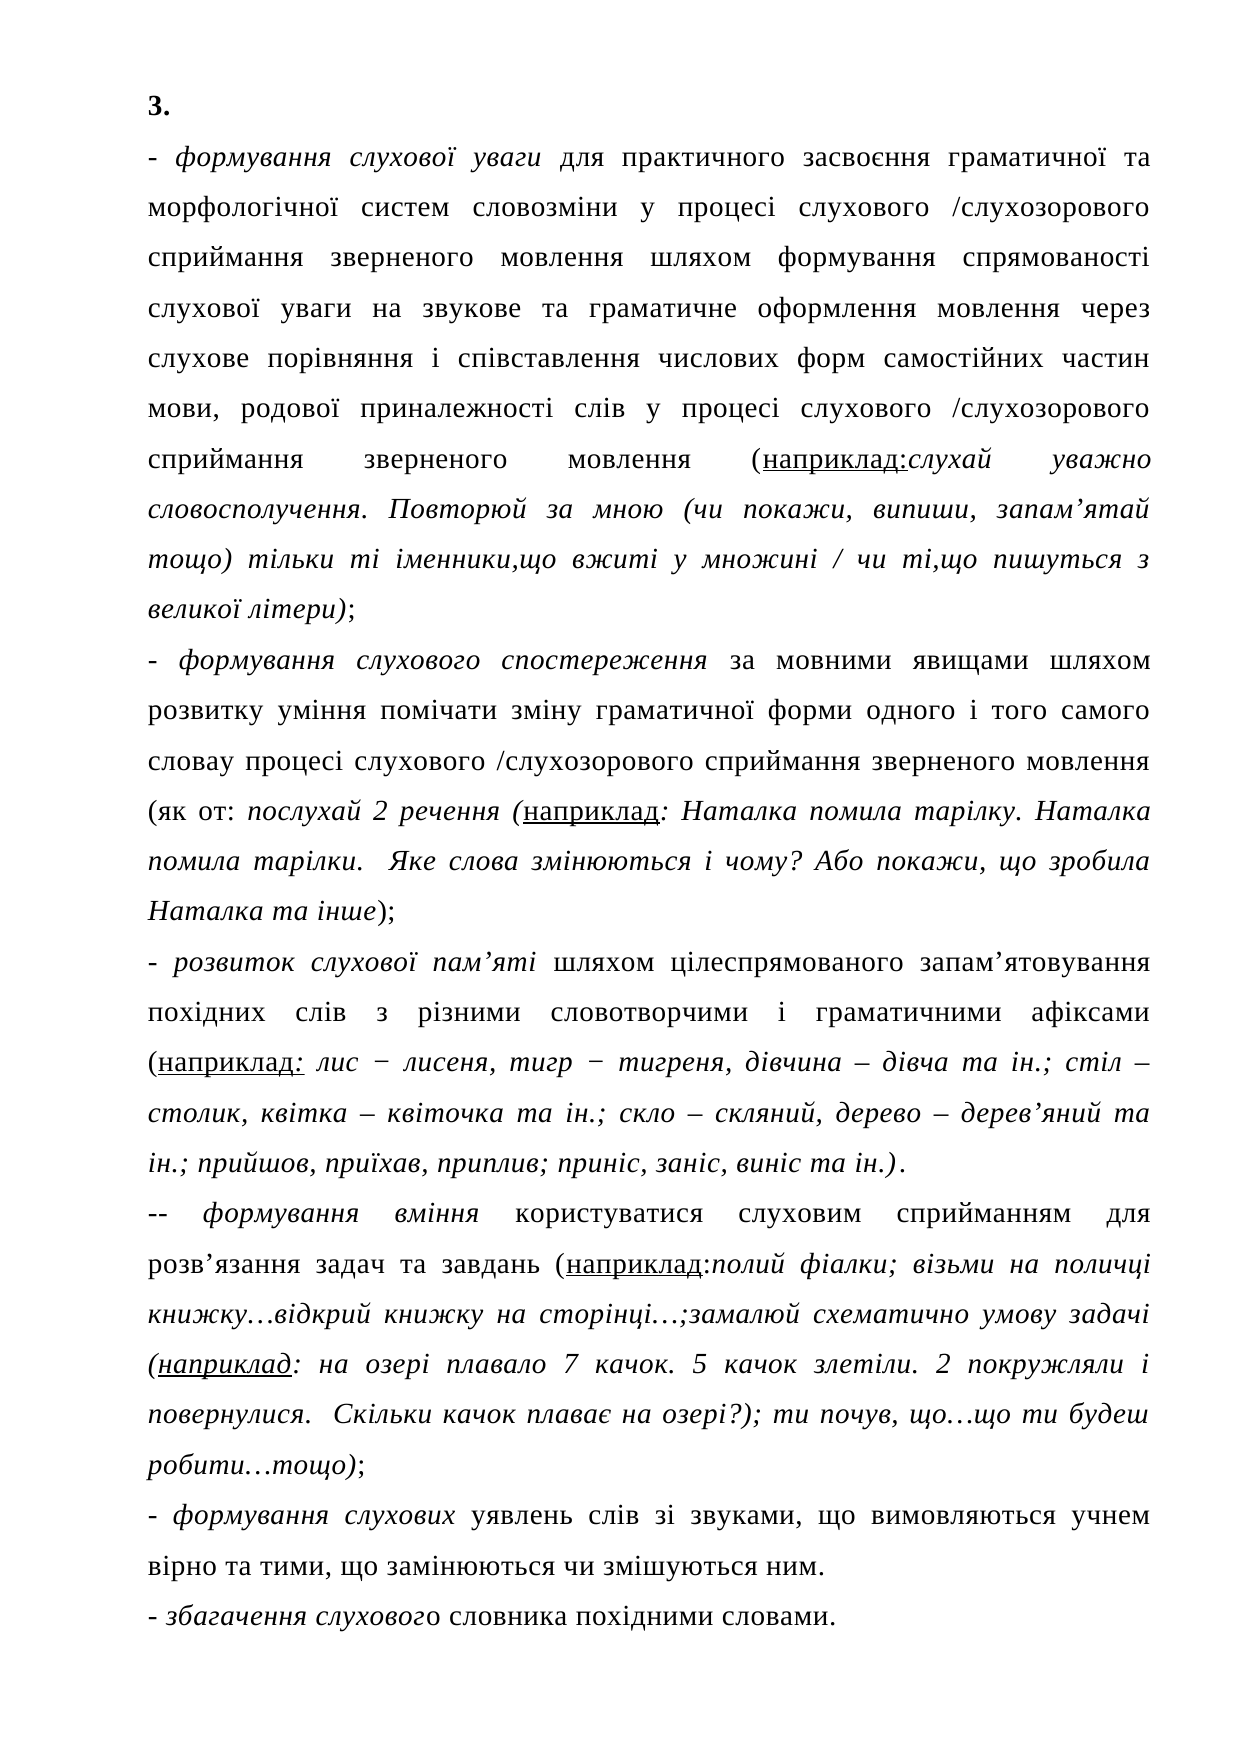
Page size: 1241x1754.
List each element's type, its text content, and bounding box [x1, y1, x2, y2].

text - формування слухового спостереження за мовними явищами шляхом розвитку уміння помічати зміну граматичної форми одного і того самого словау процесі слухового /слухозорового сприймання зверненого мовлення (як от: послухай 2 речення (наприклад: Наталка помила тарілку. Наталка помила тарілки. Яке слова змінюються і чому? Або покажи, що зробила Наталка та інше); [148, 642, 1152, 927]
text - формування слухових уявлень слів зі звуками, що вимовляються учнем вірно та тими, що замінюються чи змішуються ним. [148, 1497, 1152, 1581]
text - збагачення слухового словника похідними словами. [148, 1598, 1152, 1631]
text -- формування вміння користуватися слуховим сприйманням для розв’язання задач та завдань (наприклад:полий фіалки; візьми на поличці книжку…відкрий книжку на сторінці…;замалюй схематично умову задачі (наприклад: на озері плавало 7 качок. 5 качок злетіли. 2 покружляли і повернулися. Скільки качок плаває на озері?); ти почув, що…що ти будеш робити…тощо); [148, 1195, 1152, 1481]
text 3. [148, 88, 1152, 122]
text - розвиток слухової пам’яті шляхом цілеспрямованого запам’ятовування похідних слів з різними словотворчими і граматичними афіксами (наприклад: лис − лисеня, тигр − тигреня, дівчина – дівча та ін.; стіл – столик, квітка – квіточка та ін.; скло – скляний, дерево – дерев’яний та ін.; прийшов, приїхав, приплив; приніс, заніс, виніс та ін.). [148, 944, 1152, 1179]
text - формування слухової уваги для практичного засвоєння граматичної та морфологічної систем словозміни у процесі слухового /слухозорового сприймання зверненого мовлення шляхом формування спрямованості слухової уваги на звукове та граматичне оформлення мовлення через слухове порівняння і співставлення числових форм самостійних частин мови, родової приналежності слів у процесі слухового /слухозорового сприймання зверненого мовлення (наприклад:слухай уважно словосполучення. Повторюй за мною (чи покажи, випиши, запам’ятай тощо) тільки ті іменники,що вжиті у множині / чи ті,що пишуться з великої літери); [148, 139, 1152, 625]
